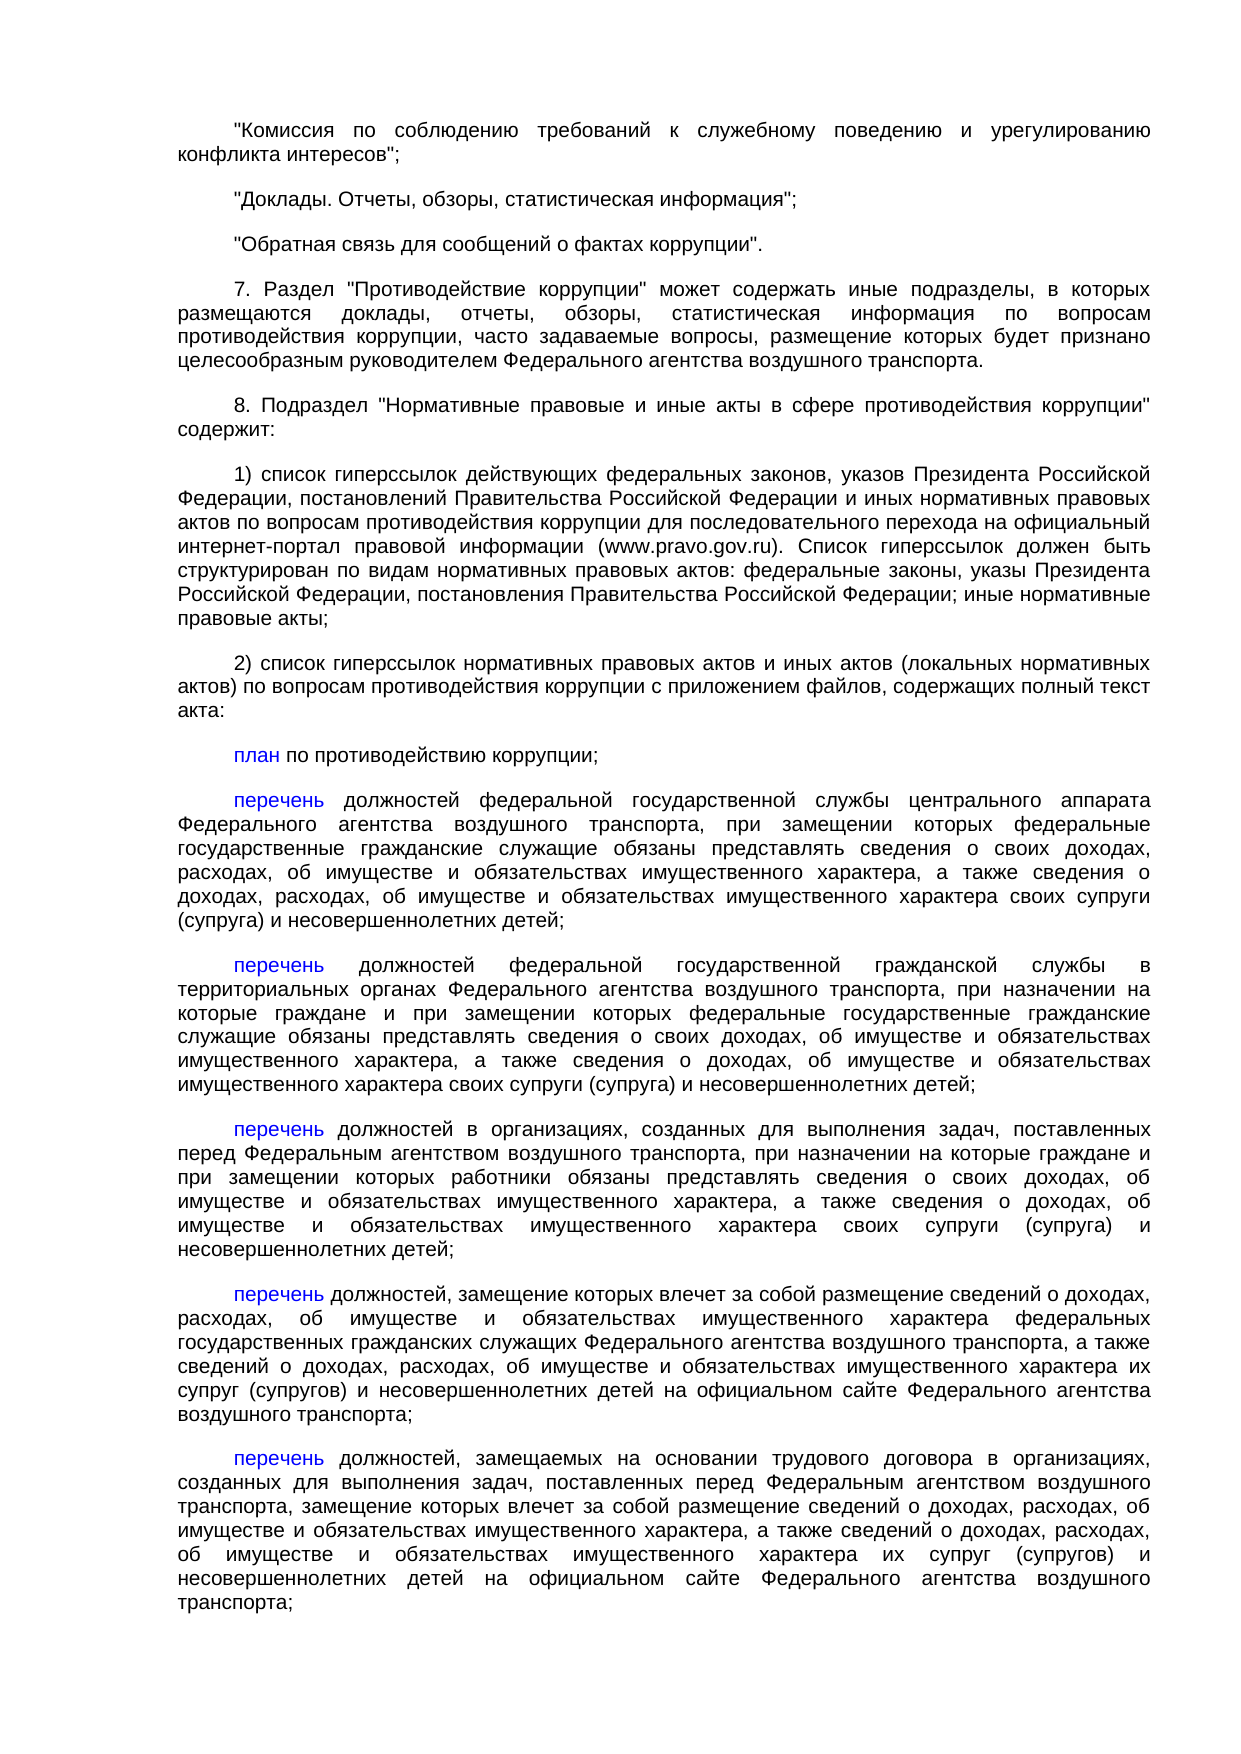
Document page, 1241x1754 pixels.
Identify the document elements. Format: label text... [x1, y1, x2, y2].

text план по противодействию коррупции; [177, 743, 1152, 767]
text перечень должностей, замещаемых на основании трудового договора в организациях, созданных для выполнения задач, поставленных перед Федеральным агентством воздушного транспорта, замещение которых влечет за собой размещение сведений о доходах, расходах, об имуществе и обязательствах имущественного характера, а также сведений о доходах, расходах, об имуществе и обязательствах имущественного характера их супруг (супругов) и несовершеннолетних детей на официальном сайте Федерального агентства воздушного транспорта; [177, 1446, 1152, 1614]
text 7. Раздел "Противодействие коррупции" может содержать иные подразделы, в которых размещаются доклады, отчеты, обзоры, статистическая информация по вопросам противодействия коррупции, часто задаваемые вопросы, размещение которых будет признано целесообразным руководителем Федерального агентства воздушного транспорта. [177, 276, 1152, 372]
text "Доклады. Отчеты, обзоры, статистическая информация"; [177, 187, 1152, 211]
text перечень должностей в организациях, созданных для выполнения задач, поставленных перед Федеральным агентством воздушного транспорта, при назначении на которые граждане и при замещении которых работники обязаны представлять сведения о своих доходах, об имуществе и обязательствах имущественного характера, а также сведения о доходах, об имуществе и обязательствах имущественного характера своих супруги (супруга) и несовершеннолетних детей; [177, 1117, 1152, 1261]
text перечень должностей, замещение которых влечет за собой размещение сведений о доходах, расходах, об имуществе и обязательствах имущественного характера федеральных государственных гражданских служащих Федерального агентства воздушного транспорта, а также сведений о доходах, расходах, об имуществе и обязательствах имущественного характера их супруг (супругов) и несовершеннолетних детей на официальном сайте Федерального агентства воздушного транспорта; [177, 1282, 1152, 1425]
text "Обратная связь для сообщений о фактах коррупции". [177, 232, 1152, 256]
text перечень должностей федеральной государственной гражданской службы в территориальных органах Федерального агентства воздушного транспорта, при назначении на которые граждане и при замещении которых федеральные государственные гражданские служащие обязаны представлять сведения о своих доходах, об имуществе и обязательствах имущественного характера, а также сведения о доходах, об имуществе и обязательствах имущественного характера своих супруги (супруга) и несовершеннолетних детей; [177, 952, 1152, 1096]
text 8. Подраздел "Нормативные правовые и иные акты в сфере противодействия коррупции" содержит: [177, 393, 1152, 441]
text "Комиссия по соблюдению требований к служебному поведению и урегулированию конфликта интересов"; [177, 118, 1152, 166]
text 1) список гиперссылок действующих федеральных законов, указов Президента Российской Федерации, постановлений Правительства Российской Федерации и иных нормативных правовых актов по вопросам противодействия коррупции для последовательного перехода на официальный интернет-портал правовой информации (www.pravo.gov.ru). Список гиперссылок должен быть структурирован по видам нормативных правовых актов: федеральные законы, указы Президента Российской Федерации, постановления Правительства Российской Федерации; иные нормативные правовые акты; [177, 462, 1152, 629]
text 2) список гиперссылок нормативных правовых актов и иных актов (локальных нормативных актов) по вопросам противодействия коррупции с приложением файлов, содержащих полный текст акта: [177, 650, 1152, 722]
text перечень должностей федеральной государственной службы центрального аппарата Федерального агентства воздушного транспорта, при замещении которых федеральные государственные гражданские служащие обязаны представлять сведения о своих доходах, расходах, об имуществе и обязательствах имущественного характера, а также сведения о доходах, расходах, об имуществе и обязательствах имущественного характера своих супруги (супруга) и несовершеннолетних детей; [177, 788, 1152, 932]
